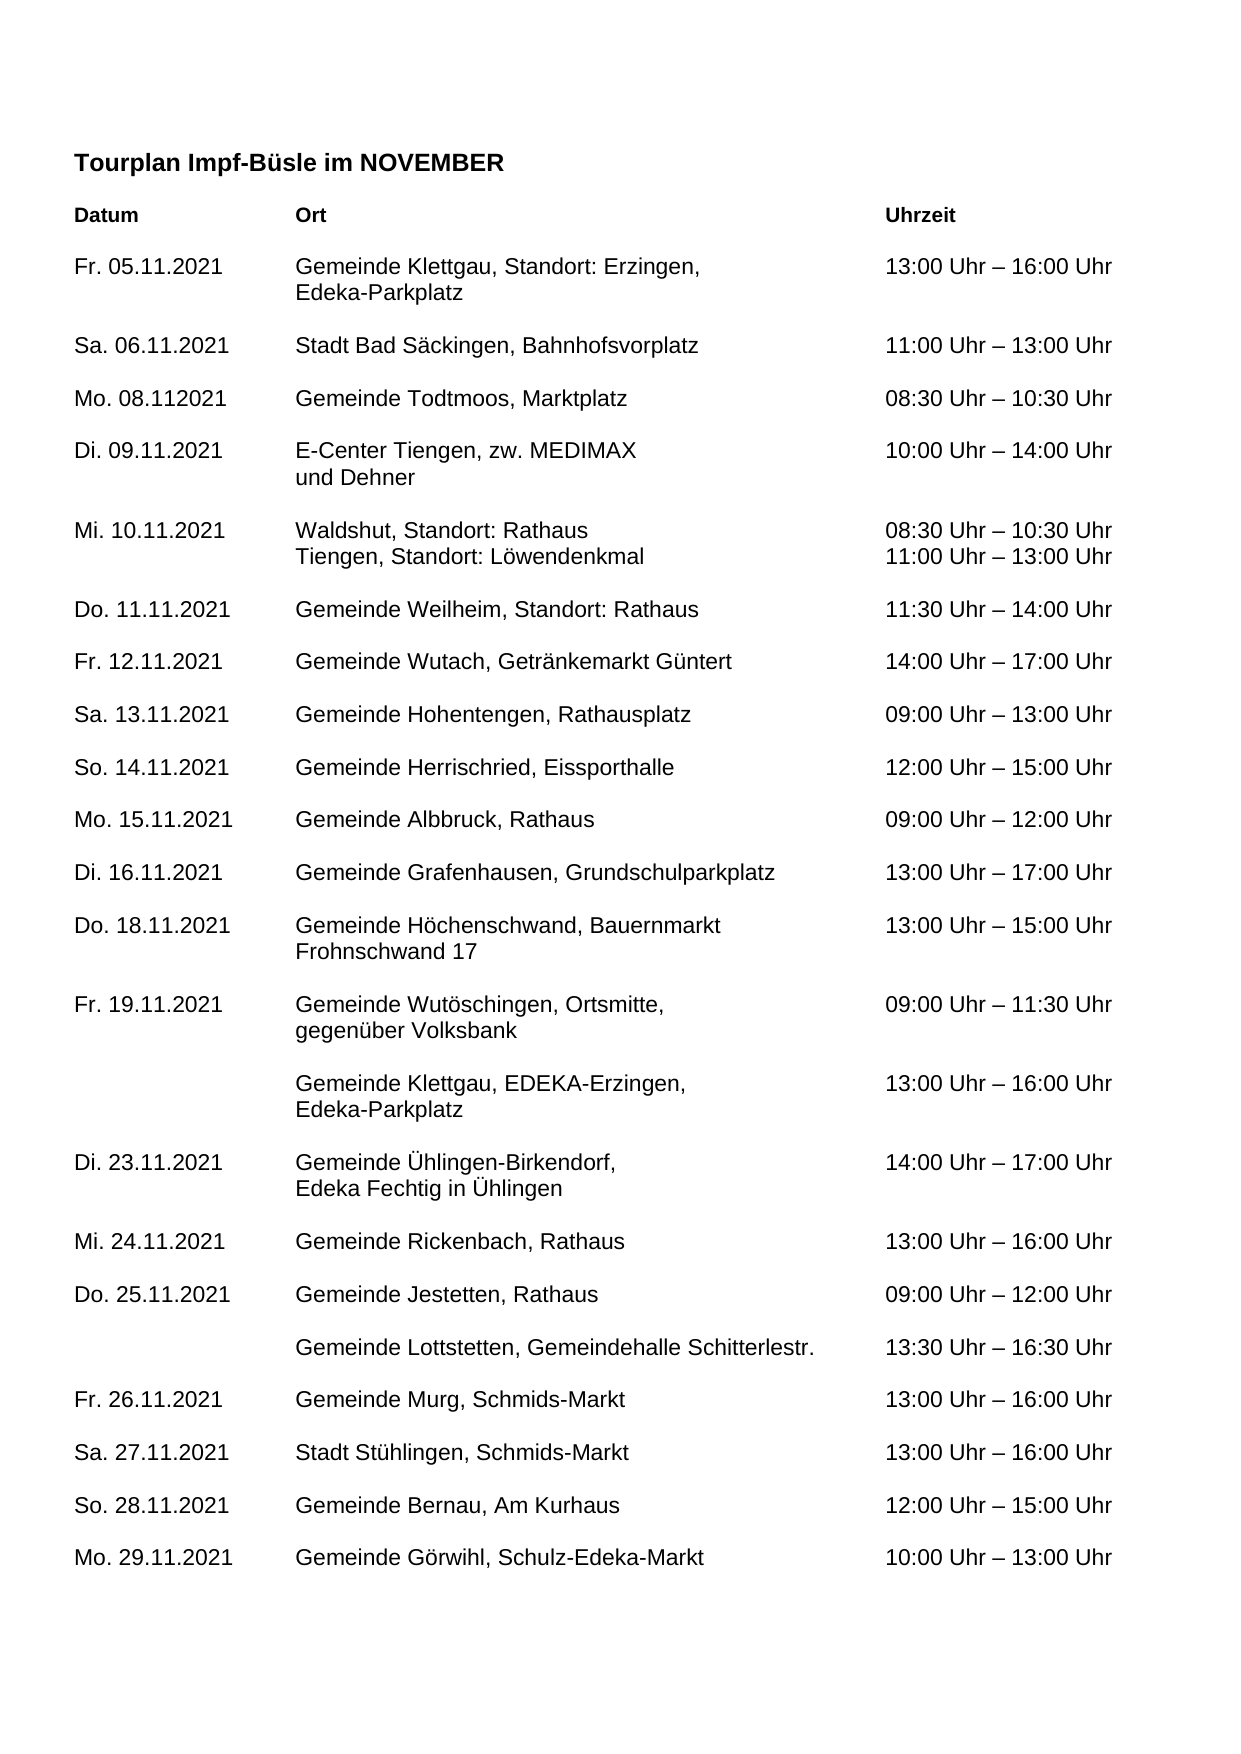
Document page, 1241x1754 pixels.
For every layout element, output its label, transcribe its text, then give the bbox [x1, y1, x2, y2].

text Fr. 05.11.2021 Gemeinde Klettgau, Standort: Erzingen, 13:00 Uhr – 16:00 Uhr Edeka-Parkplatz [74, 253, 1137, 306]
text Di. 23.11.2021 Gemeinde Ühlingen-Birkendorf, 14:00 Uhr – 17:00 Uhr [74, 1149, 1137, 1175]
text Do. 25.11.2021 Gemeinde Jestetten, Rathaus 09:00 Uhr – 12:00 Uhr [74, 1281, 1137, 1307]
text Gemeinde Lottstetten, Gemeindehalle Schitterlestr. 13:30 Uhr – 16:30 Uhr [74, 1333, 1137, 1360]
text Sa. 27.11.2021 Stadt Stühlingen, Schmids-Markt 13:00 Uhr – 16:00 Uhr [74, 1439, 1137, 1465]
text Tiengen, Standort: Löwendenkmal 11:00 Uhr – 13:00 Uhr [74, 543, 1137, 569]
text Mo. 15.11.2021 Gemeinde Albbruck, Rathaus 09:00 Uhr – 12:00 Uhr [74, 806, 1137, 833]
text Mi. 24.11.2021 Gemeinde Rickenbach, Rathaus 13:00 Uhr – 16:00 Uhr [74, 1228, 1137, 1254]
text Fr. 12.11.2021 Gemeinde Wutach, Getränkemarkt Güntert 14:00 Uhr – 17:00 Uhr [74, 648, 1137, 675]
text Do. 18.11.2021 Gemeinde Höchenschwand, Bauernmarkt 13:00 Uhr – 15:00 Uhr Frohnschwand 17 [74, 912, 1137, 964]
text So. 14.11.2021 Gemeinde Herrischried, Eissporthalle 12:00 Uhr – 15:00 Uhr [74, 754, 1137, 780]
text Di. 16.11.2021 Gemeinde Grafenhausen, Grundschulparkplatz 13:00 Uhr – 17:00 Uhr [74, 859, 1137, 886]
text Edeka Fechtig in Ühlingen [74, 1175, 1137, 1202]
text Sa. 06.11.2021 Stadt Bad Säckingen, Bahnhofsvorplatz 11:00 Uhr – 13:00 Uhr [74, 332, 1137, 358]
text So. 28.11.2021 Gemeinde Bernau, Am Kurhaus 12:00 Uhr – 15:00 Uhr [74, 1492, 1137, 1518]
text Mo. 29.11.2021 Gemeinde Görwihl, Schulz-Edeka-Markt 10:00 Uhr – 13:00 Uhr [74, 1544, 1137, 1571]
text Di. 09.11.2021 E-Center Tiengen, zw. MEDIMAX 10:00 Uhr – 14:00 Uhr und Dehner [74, 437, 1137, 490]
text gegenüber Volksbank [295, 1017, 1137, 1044]
text Mi. 10.11.2021 Waldshut, Standort: Rathaus 08:30 Uhr – 10:30 Uhr [74, 517, 1137, 543]
text Do. 11.11.2021 Gemeinde Weilheim, Standort: Rathaus 11:30 Uhr – 14:00 Uhr [74, 596, 1137, 622]
text Fr. 26.11.2021 Gemeinde Murg, Schmids-Markt 13:00 Uhr – 16:00 Uhr [74, 1386, 1137, 1413]
text Sa. 13.11.2021 Gemeinde Hohentengen, Rathausplatz 09:00 Uhr – 13:00 Uhr [74, 701, 1137, 727]
text Tourplan Impf-Büsle im NOVEMBER [74, 148, 1137, 176]
text Fr. 19.11.2021 Gemeinde Wutöschingen, Ortsmitte, 09:00 Uhr – 11:30 Uhr [74, 991, 1137, 1017]
text Gemeinde Klettgau, EDEKA-Erzingen, 13:00 Uhr – 16:00 Uhr Edeka-Parkplatz [295, 1070, 1137, 1123]
text Mo. 08.112021 Gemeinde Todtmoos, Marktplatz 08:30 Uhr – 10:30 Uhr [74, 385, 1137, 411]
text Datum Ort Uhrzeit [74, 203, 1137, 227]
